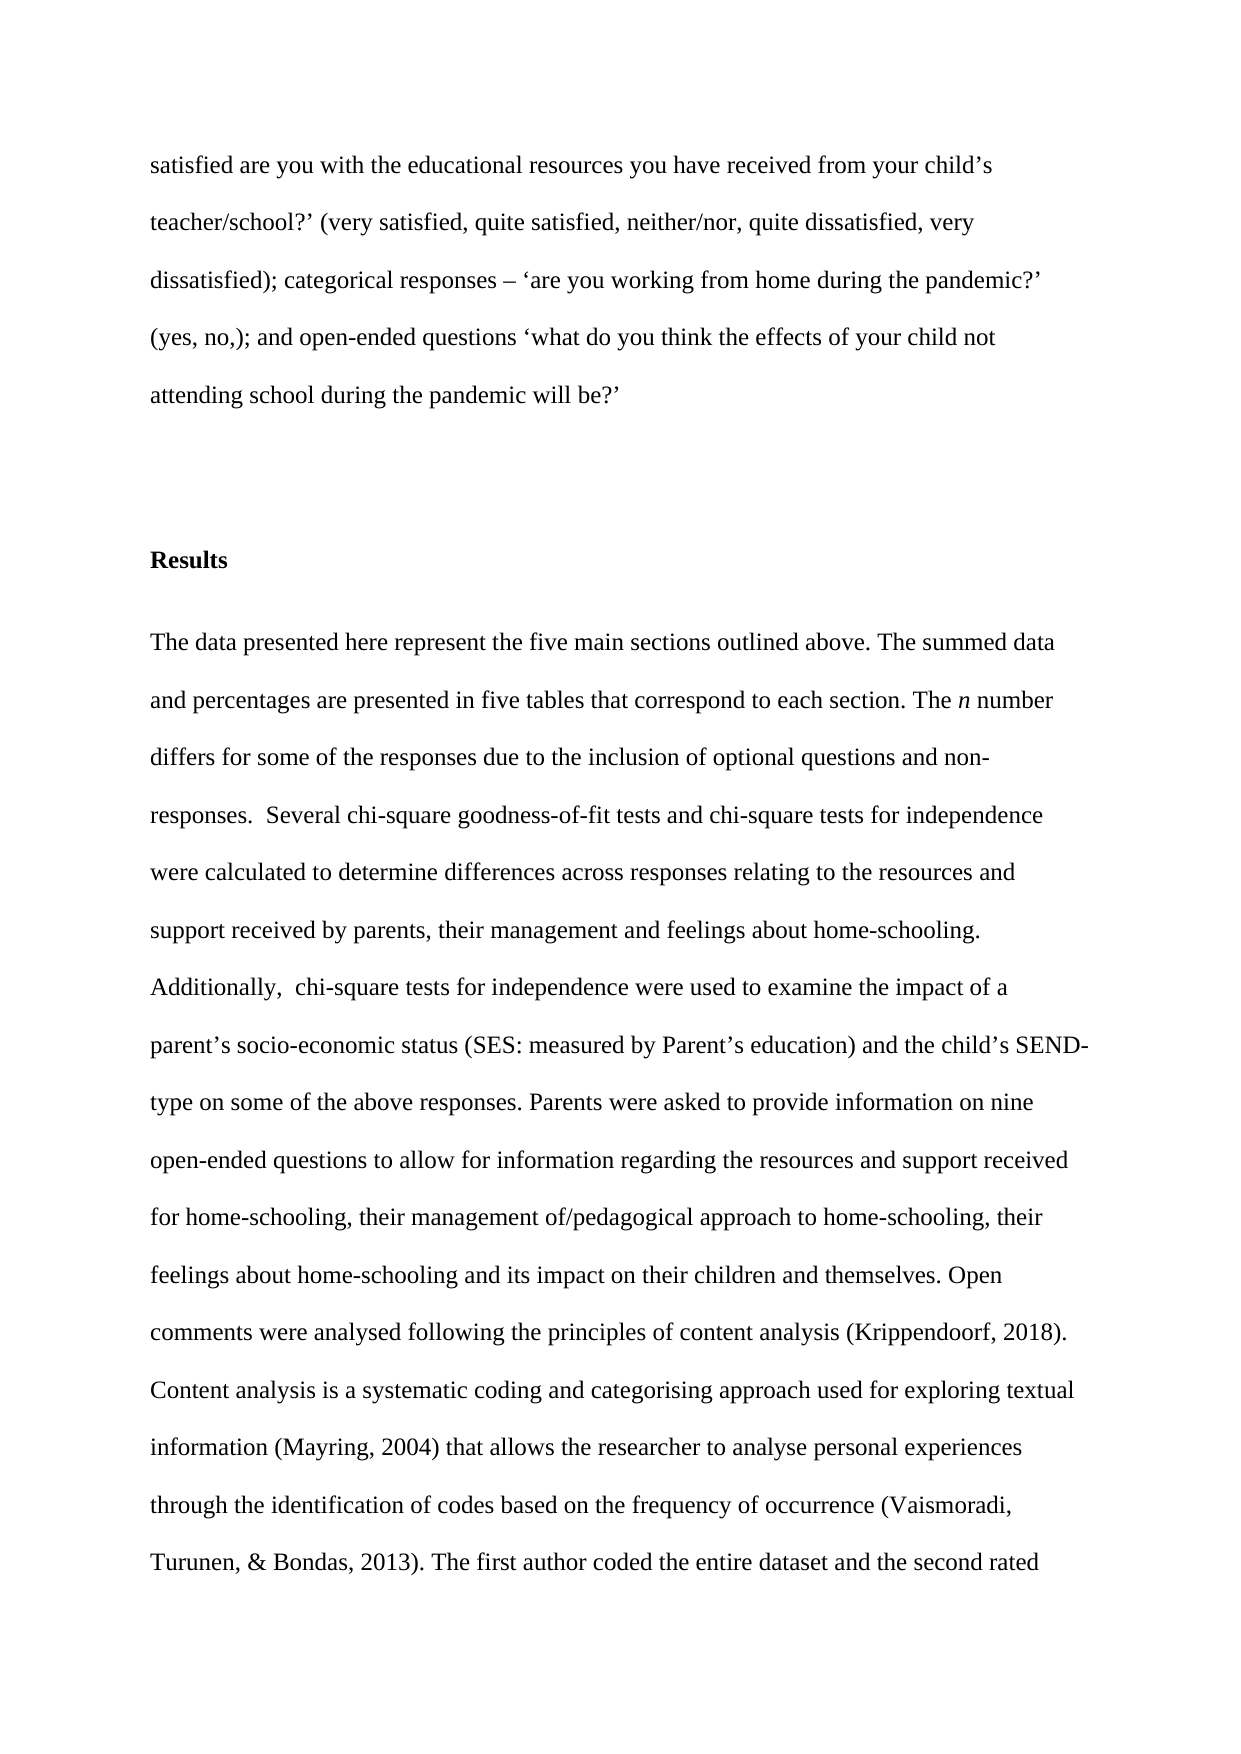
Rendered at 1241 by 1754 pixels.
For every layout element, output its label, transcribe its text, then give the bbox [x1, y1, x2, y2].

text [150, 150, 1090, 409]
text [150, 627, 1090, 1576]
text Results [150, 545, 1090, 574]
